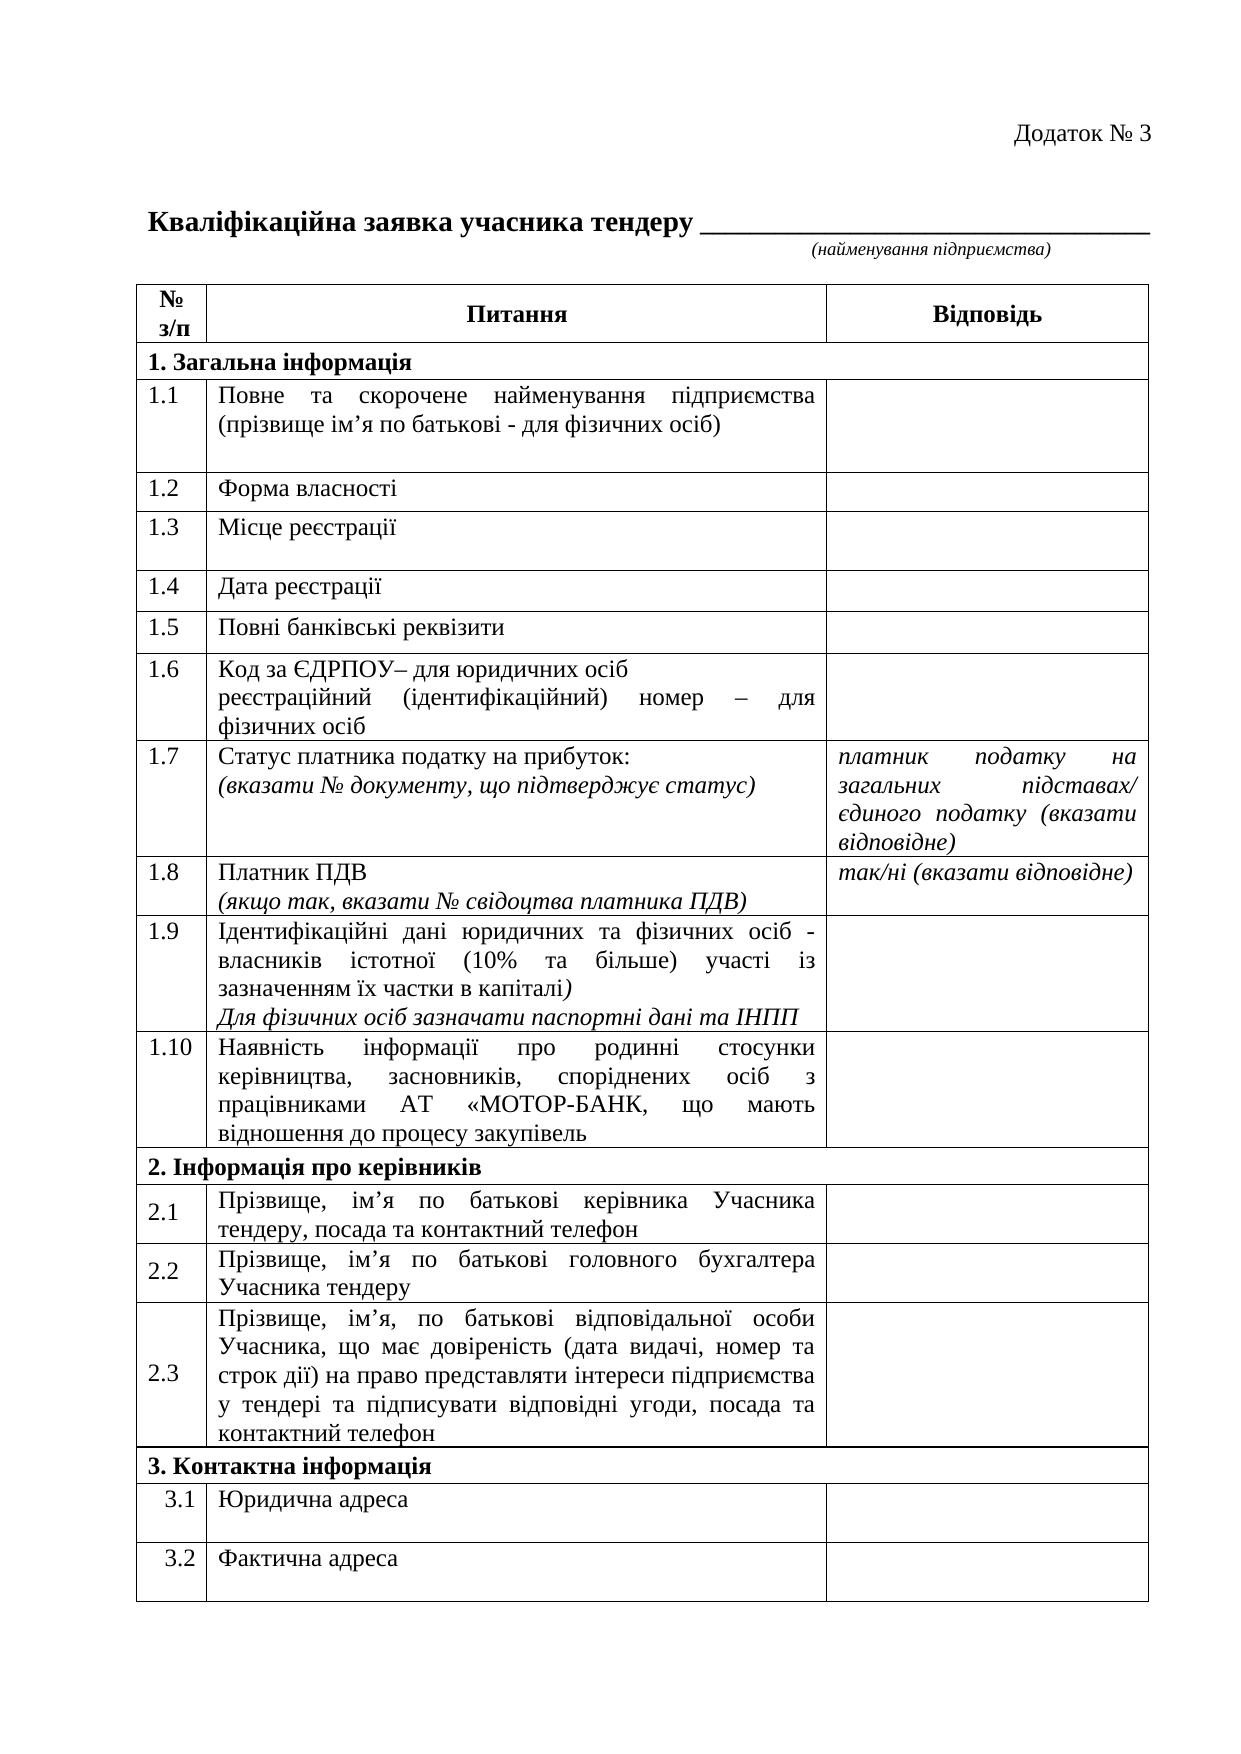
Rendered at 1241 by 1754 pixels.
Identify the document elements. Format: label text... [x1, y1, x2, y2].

table_cell 1.4 [137, 571, 206, 611]
table_cell [827, 1244, 1148, 1302]
table_cell Ідентифікаційні дані юридичних та фізичних осіб - власників істотної (10% та більше) участі із зазначенням їх частки в капіталі) Для фізичних осіб зазначати паспортні дані та ІНПП [207, 916, 826, 1031]
table_cell Фактична адреса [207, 1543, 826, 1601]
table_cell 1.2 [137, 473, 206, 511]
table_cell 1.9 [137, 916, 206, 1031]
table_cell 1.3 [137, 512, 206, 570]
table_cell [827, 612, 1148, 653]
table_cell 1.6 [137, 654, 206, 740]
table_cell [827, 654, 1148, 740]
table_cell Юридична адреса [207, 1484, 826, 1542]
table_cell 2. Інформація про керівників [137, 1148, 1148, 1184]
table_cell 2.1 [137, 1185, 206, 1243]
text Додаток № 3 [148, 118, 1152, 147]
table_cell Код за ЄДРПОУ– для юридичних осіб реєстраційний (ідентифікаційний) номер – для фізичних осіб [207, 654, 826, 740]
text (найменування підприємства) [148, 238, 1152, 259]
table_cell Наявність інформації про родинні стосунки керівництва, засновників, споріднених осіб з працівниками АТ «МОТОР-БАНК, що мають відношення до процесу закупівель [207, 1032, 826, 1147]
table_header Відповідь [827, 285, 1148, 342]
table_cell [827, 1543, 1148, 1601]
table_cell 1.7 [137, 741, 206, 856]
table_cell Прізвище, ім’я, по батькові відповідальної особи Учасника, що має довіреність (дата видачі, номер та строк дії) на право представляти інтереси підприємства у тендері та підписувати відповідні угоди, посада та контактний телефон [207, 1303, 826, 1446]
table_cell [827, 1303, 1148, 1446]
table_cell Прізвище, ім’я по батькові головного бухгалтера Учасника тендеру [207, 1244, 826, 1302]
table_cell Платник ПДВ (якщо так, вказати № свідоцтва платника ПДВ) [207, 857, 826, 915]
table_cell 1.1 [137, 380, 206, 472]
table_cell 1.8 [137, 857, 206, 915]
table_cell [827, 380, 1148, 472]
table_header № з/п [137, 285, 206, 342]
table_cell Повні банківські реквізити [207, 612, 826, 653]
table_cell так/ні (вказати відповідне) [827, 857, 1148, 915]
table_cell [827, 1484, 1148, 1542]
table_cell [827, 512, 1148, 570]
table_cell [827, 916, 1148, 1031]
table_cell 2.3 [137, 1303, 206, 1446]
table_cell Місце реєстрації [207, 512, 826, 570]
table_header Питання [207, 285, 826, 342]
table_cell [827, 571, 1148, 611]
text Кваліфікаційна заявка учасника тендеру ____________________________________ [148, 204, 1152, 238]
table_cell платник податку на загальних підставах/ єдиного податку (вказати відповідне) [827, 741, 1148, 856]
table_cell [827, 473, 1148, 511]
table_cell 3.1 [137, 1484, 206, 1542]
table_cell [827, 1032, 1148, 1147]
table_cell Повне та скорочене найменування підприємства (прізвище ім’я по батькові - для фізичних осіб) [207, 380, 826, 472]
table_cell Прізвище, ім’я по батькові керівника Учасника тендеру, посада та контактний телефон [207, 1185, 826, 1243]
table_cell Дата реєстрації [207, 571, 826, 611]
table_cell 1.5 [137, 612, 206, 653]
table_cell 1. Загальна інформація [137, 343, 1148, 379]
table_cell 1.10 [137, 1032, 206, 1147]
table_cell 3. Контактна інформація [137, 1448, 1148, 1483]
table_cell Статус платника податку на прибуток: (вказати № документу, що підтверджує статус) [207, 741, 826, 856]
table_cell Форма власності [207, 473, 826, 511]
table_cell 2.2 [137, 1244, 206, 1302]
table_cell [827, 1185, 1148, 1243]
table_cell 3.2 [137, 1543, 206, 1601]
